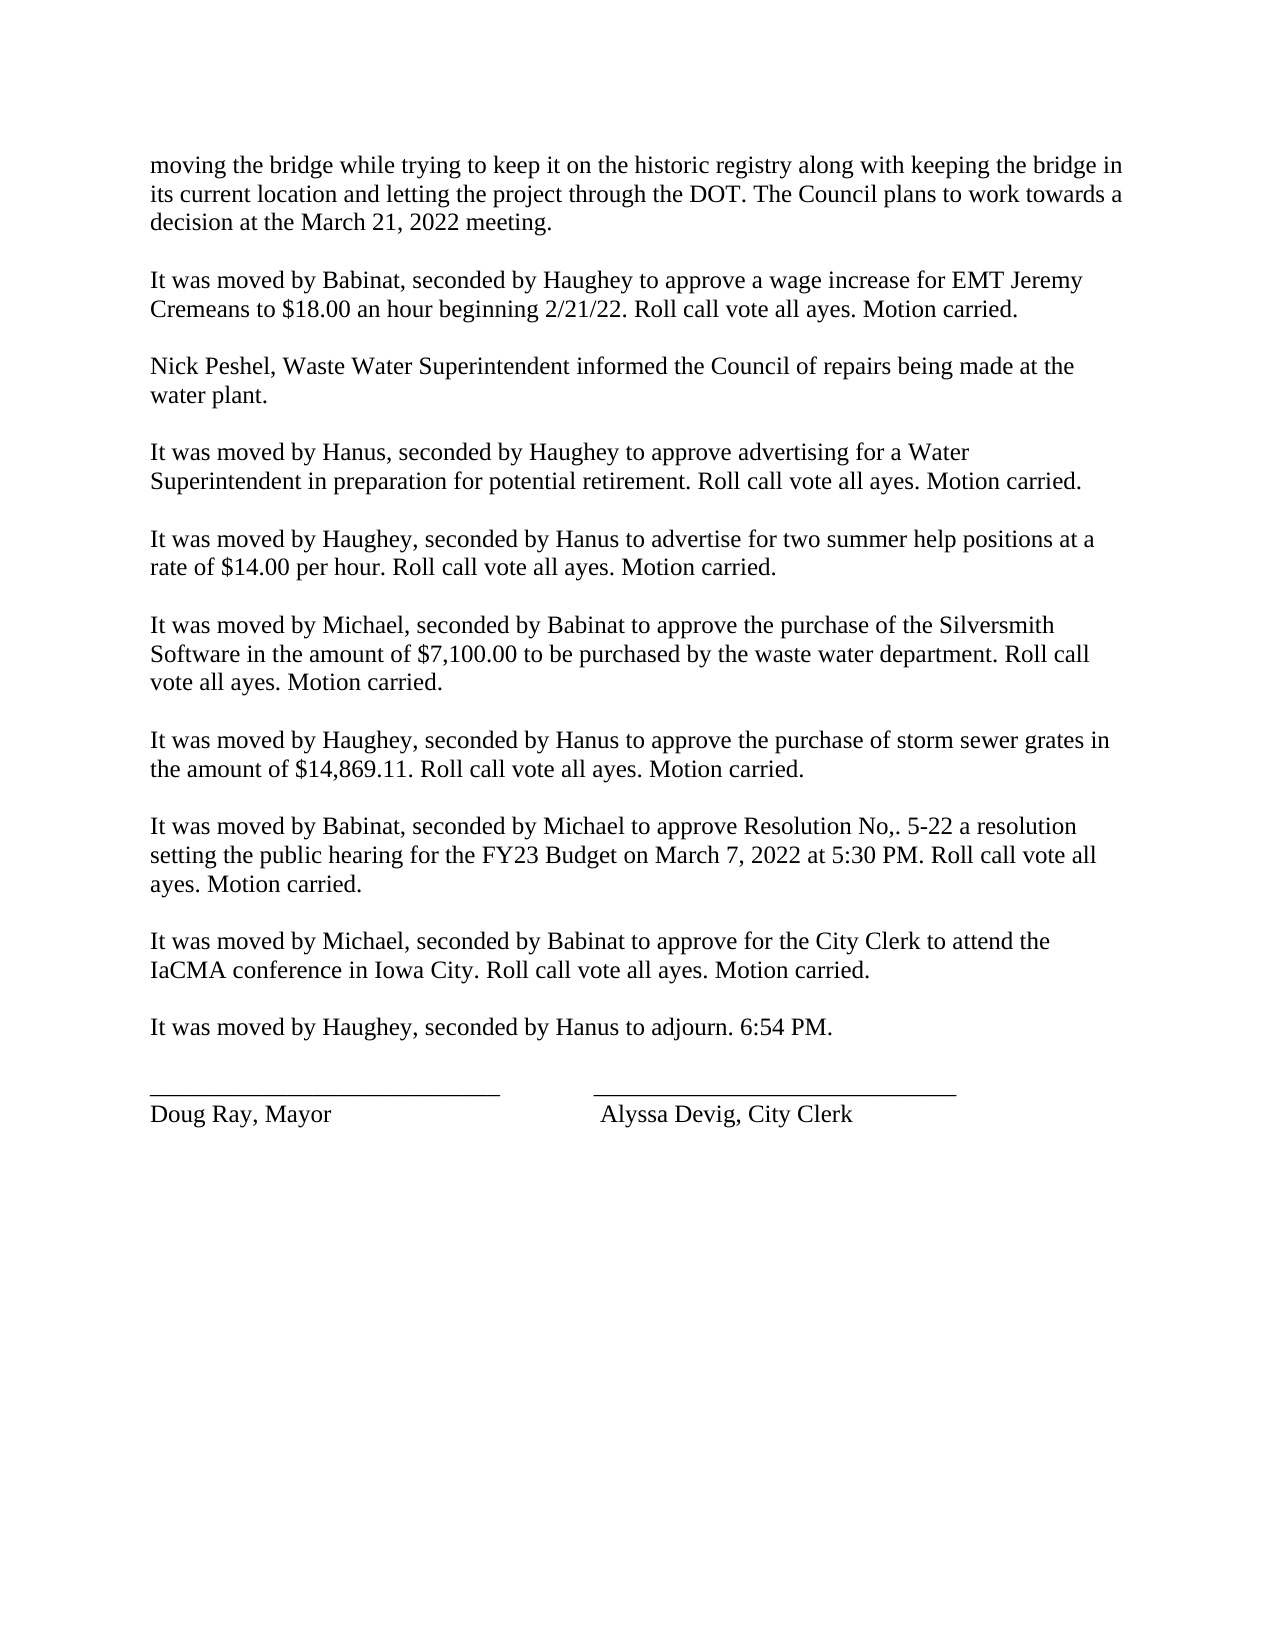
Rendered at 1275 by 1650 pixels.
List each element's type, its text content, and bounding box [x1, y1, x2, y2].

text It was moved by Babinat, seconded by Michael to approve Resolution No,. 5-22 a resolution setting the public hearing for the FY23 Budget on March 7, 2022 at 5:30 PM. Roll call vote all ayes. Motion carried. [150, 811, 1125, 897]
text It was moved by Michael, seconded by Babinat to approve for the City Clerk to attend the IaCMA conference in Iowa City. Roll call vote all ayes. Motion carried. [150, 926, 1125, 984]
text It was moved by Michael, seconded by Babinat to approve the purchase of the Silversmith Software in the amount of $7,100.00 to be purchased by the waste water department. Roll call vote all ayes. Motion carried. [150, 610, 1125, 696]
text It was moved by Hanus, seconded by Haughey to approve advertising for a Water Superintendent in preparation for potential retirement. Roll call vote all ayes. Motion carried. [150, 437, 1125, 495]
text It was moved by Haughey, seconded by Hanus to adjourn. 6:54 PM. [150, 1012, 1125, 1041]
text Doug Ray, Mayor Alyssa Devig, City Clerk [150, 1099, 1125, 1127]
text It was moved by Babinat, seconded by Haughey to approve a wage increase for EMT Jeremy Cremeans to $18.00 an hour beginning 2/21/22. Roll call vote all ayes. Motion carried. [150, 265, 1125, 322]
text ____________________________ _____________________________ [150, 1070, 1125, 1099]
text Nick Peshel, Waste Water Superintendent informed the Council of repairs being made at the water plant. [150, 351, 1125, 409]
text It was moved by Haughey, seconded by Hanus to approve the purchase of storm sewer grates in the amount of $14,869.11. Roll call vote all ayes. Motion carried. [150, 725, 1125, 782]
text It was moved by Haughey, seconded by Hanus to advertise for two summer help positions at a rate of $14.00 per hour. Roll call vote all ayes. Motion carried. [150, 524, 1125, 581]
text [150, 150, 1125, 236]
